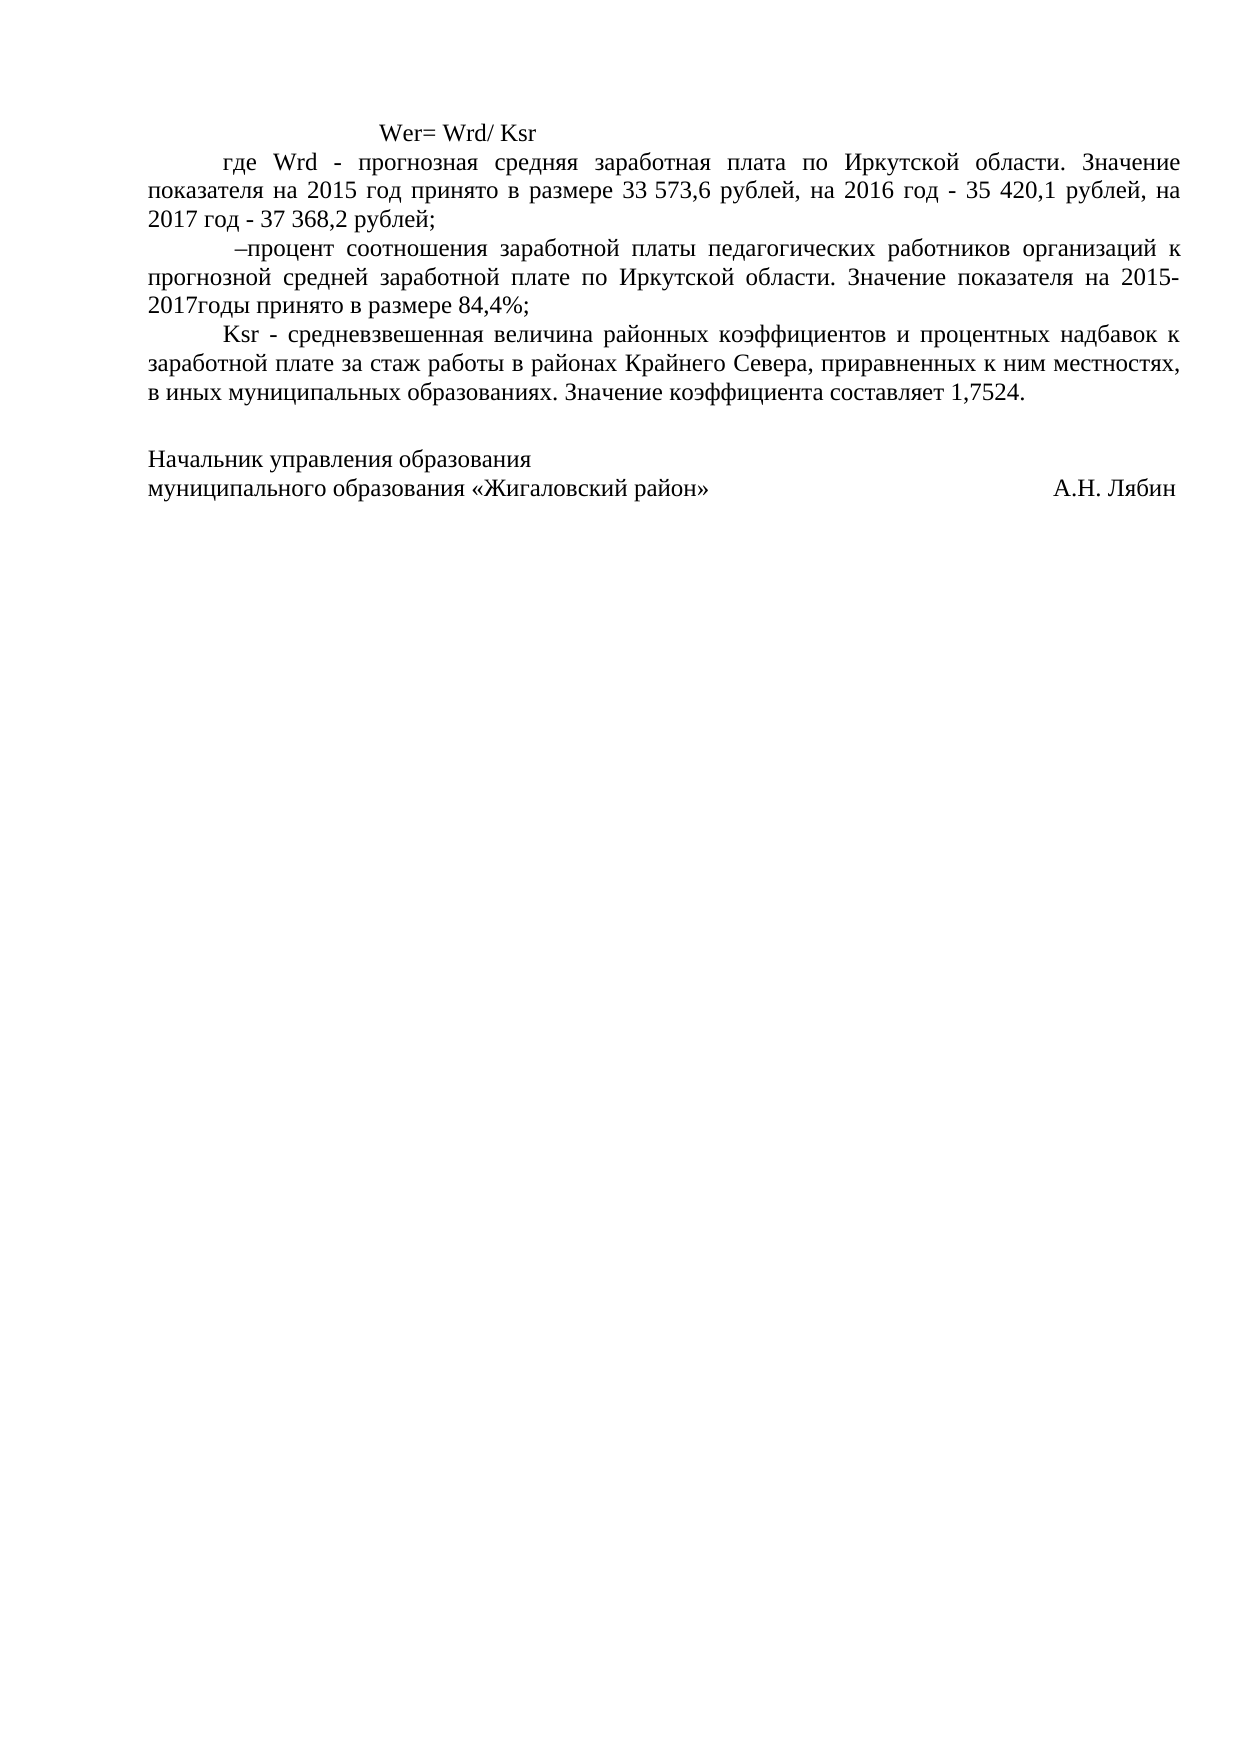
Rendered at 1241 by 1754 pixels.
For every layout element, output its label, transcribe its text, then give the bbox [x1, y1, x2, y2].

text Начальник управления образования [148, 444, 1181, 473]
text муниципального образования «Жигаловский район» А.Н. Лябин [148, 473, 1181, 501]
text где Wrd - прогнозная средняя заработная плата по Иркутской области. Значение показателя на 2015 год принято в размере 33 573,6 рублей, на 2016 год - 35 420,1 рублей, на 2017 год - 37 368,2 рублей; [148, 147, 1181, 233]
text Wer= Wrd/ Ksr [148, 118, 1181, 147]
text –процент соотношения заработной платы педагогических работников организаций к прогнозной средней заработной плате по Иркутской области. Значение показателя на 2015-2017годы принято в размере 84,4%; [148, 233, 1181, 319]
text Ksr - средневзвешенная величина районных коэффициентов и процентных надбавок к заработной плате за стаж работы в районах Крайнего Севера, приравненных к ним местностях, в иных муниципальных образованиях. Значение коэффициента составляет 1,7524. [148, 319, 1181, 406]
